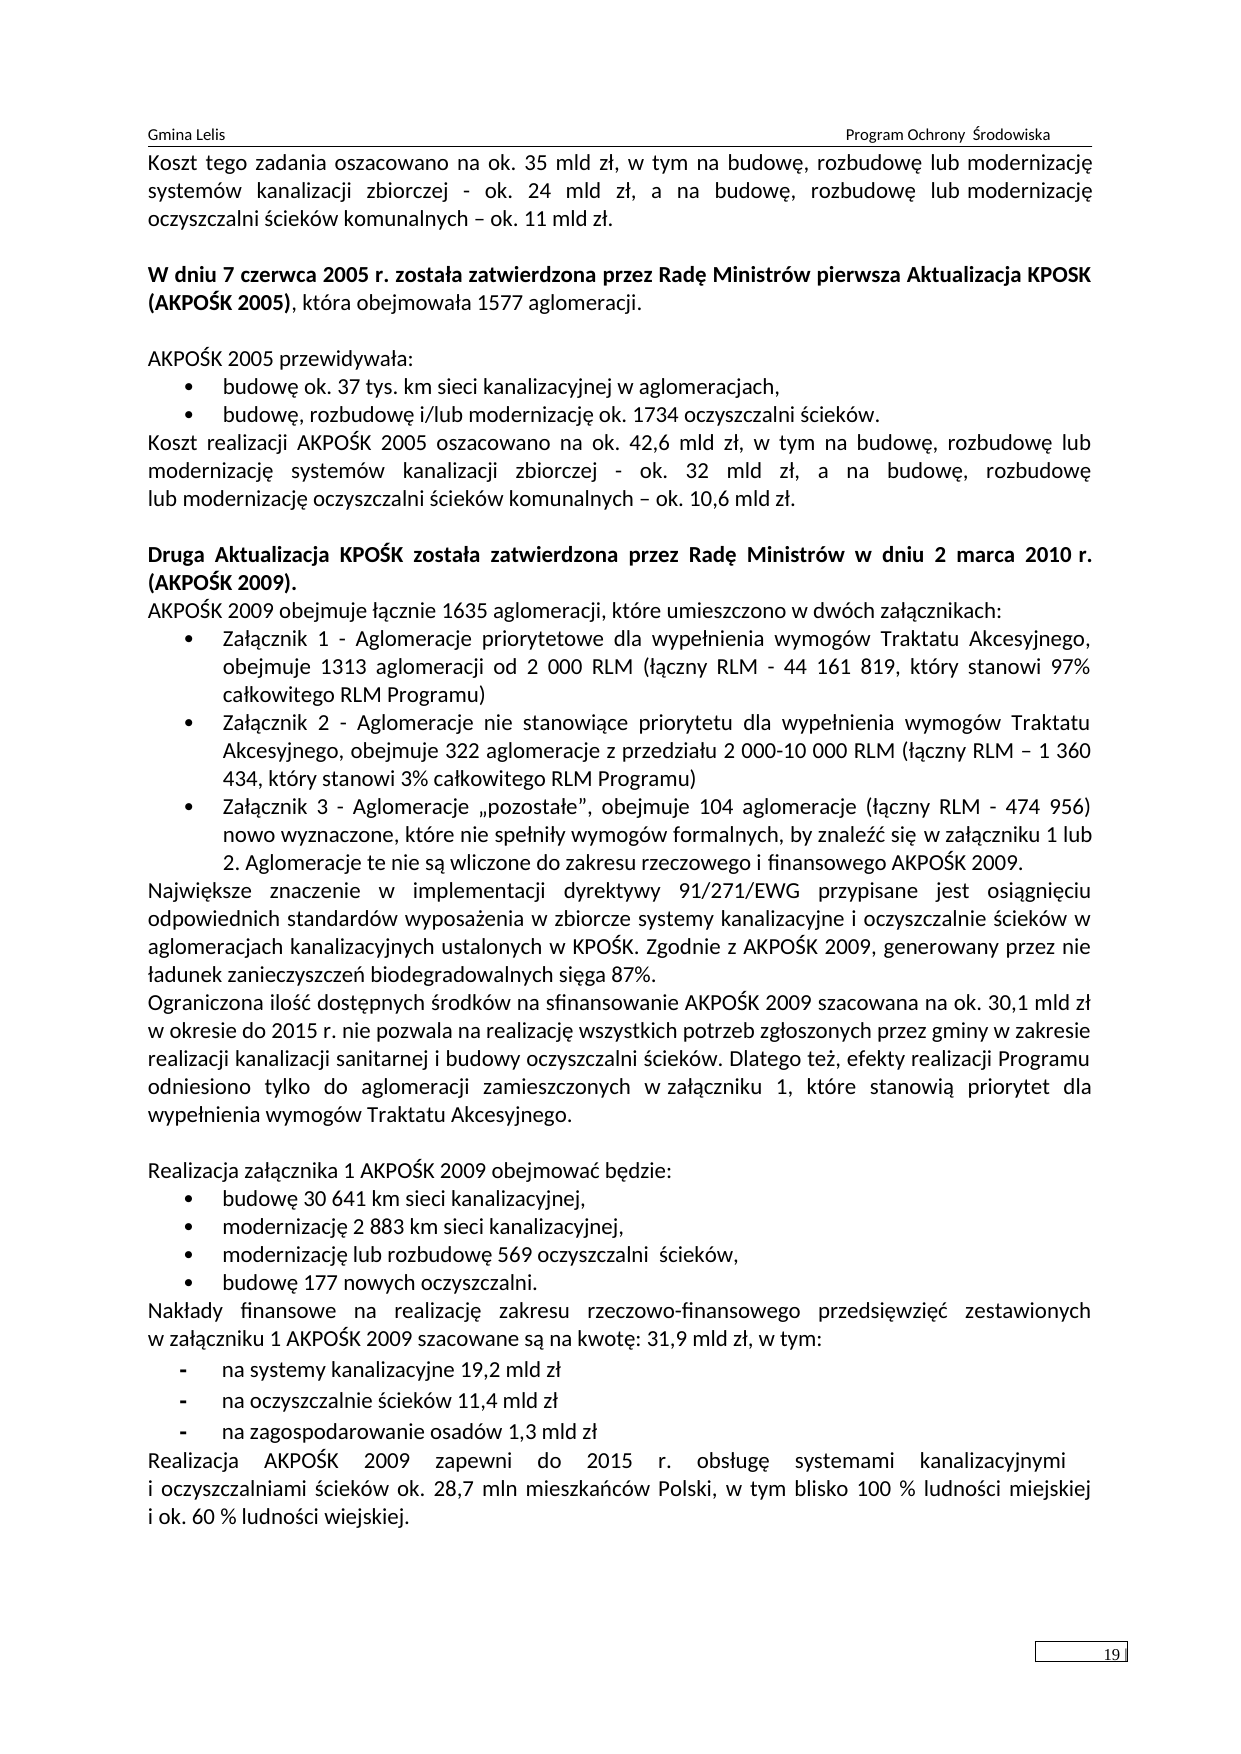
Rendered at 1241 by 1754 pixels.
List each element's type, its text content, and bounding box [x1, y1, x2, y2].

list na oczyszczalnie ścieków 11,4 mld zł [179, 1384, 1092, 1415]
list budowę 30 641 km sieci kanalizacyjnej, [185, 1184, 1092, 1212]
text Nakłady finansowe na realizację zakresu rzeczowo-finansowego przedsięwzięć zestawionych w załączniku 1 AKPOŚK 2009 szacowane są na kwotę: 31,9 mld zł, w tym: [148, 1297, 1092, 1353]
list Załącznik 1 - Aglomeracje priorytetowe dla wypełnienia wymogów Traktatu Akcesyjnego, obejmuje 1313 aglomeracji od 2 000 RLM (łączny RLM - 44 161 819, który stanowi 97% całkowitego RLM Programu) [185, 624, 1092, 708]
text AKPOŚK 2009 obejmuje łącznie 1635 aglomeracji, które umieszczono w dwóch załącznikach: [148, 596, 1092, 624]
list na systemy kanalizacyjne 19,2 mld zł [179, 1353, 1092, 1384]
text Druga Aktualizacja KPOŚK została zatwierdzona przez Radę Ministrów w dniu 2 marca 2010 r. (AKPOŚK 2009). [148, 512, 1092, 596]
text Koszt tego zadania oszacowano na ok. 35 mld zł, w tym na budowę, rozbudowę lub modernizację systemów kanalizacji zbiorczej - ok. 24 mld zł, a na budowę, rozbudowę lub modernizację oczyszczalni ścieków komunalnych – ok. 11 mld zł. [148, 148, 1092, 232]
list modernizację lub rozbudowę 569 oczyszczalni ścieków, [185, 1241, 1092, 1268]
text AKPOŚK 2005 przewidywała: [148, 316, 1092, 372]
list budowę 177 nowych oczyszczalni. [185, 1268, 1092, 1297]
text Realizacja załącznika 1 AKPOŚK 2009 obejmować będzie: [148, 1156, 1092, 1184]
text Realizacja AKPOŚK 2009 zapewni do 2015 r. obsługę systemami kanalizacyjnymi i oczyszczalniami ścieków ok. 28,7 mln mieszkańców Polski, w tym blisko 100 % ludności miejskiej i ok. 60 % ludności wiejskiej. [148, 1446, 1092, 1530]
list na zagospodarowanie osadów 1,3 mld zł [179, 1415, 1092, 1446]
text Koszt realizacji AKPOŚK 2005 oszacowano na ok. 42,6 mld zł, w tym na budowę, rozbudowę lub modernizację systemów kanalizacji zbiorczej - ok. 32 mld zł, a na budowę, rozbudowę lub modernizację oczyszczalni ścieków komunalnych – ok. 10,6 mld zł. [148, 428, 1092, 512]
list budowę, rozbudowę i/lub modernizację ok. 1734 oczyszczalni ścieków. [185, 400, 1092, 428]
list Załącznik 2 - Aglomeracje nie stanowiące priorytetu dla wypełnienia wymogów Traktatu Akcesyjnego, obejmuje 322 aglomeracje z przedziału 2 000-10 000 RLM (łączny RLM – 1 360 434, który stanowi 3% całkowitego RLM Programu) [185, 708, 1092, 792]
text Ograniczona ilość dostępnych środków na sfinansowanie AKPOŚK 2009 szacowana na ok. 30,1 mld zł w okresie do 2015 r. nie pozwala na realizację wszystkich potrzeb zgłoszonych przez gminy w zakresie realizacji kanalizacji sanitarnej i budowy oczyszczalni ścieków. Dlatego też, efekty realizacji Programu odniesiono tylko do aglomeracji zamieszczonych w załączniku 1, które stanowią priorytet dla wypełnienia wymogów Traktatu Akcesyjnego. [148, 988, 1092, 1128]
text W dniu 7 czerwca 2005 r. została zatwierdzona przez Radę Ministrów pierwsza Aktualizacja KPOSK (AKPOŚK 2005), która obejmowała 1577 aglomeracji. [148, 232, 1092, 316]
text Największe znaczenie w implementacji dyrektywy 91/271/EWG przypisane jest osiągnięciu odpowiednich standardów wyposażenia w zbiorcze systemy kanalizacyjne i oczyszczalnie ścieków w aglomeracjach kanalizacyjnych ustalonych w KPOŚK. Zgodnie z AKPOŚK 2009, generowany przez nie ładunek zanieczyszczeń biodegradowalnych sięga 87%. [148, 876, 1092, 988]
list Załącznik 3 - Aglomeracje „pozostałe”, obejmuje 104 aglomeracje (łączny RLM - 474 956) nowo wyznaczone, które nie spełniły wymogów formalnych, by znaleźć się w załączniku 1 lub 2. Aglomeracje te nie są wliczone do zakresu rzeczowego i finansowego AKPOŚK 2009. [185, 792, 1092, 876]
list modernizację 2 883 km sieci kanalizacyjnej, [185, 1212, 1092, 1241]
list budowę ok. 37 tys. km sieci kanalizacyjnej w aglomeracjach, [185, 372, 1092, 400]
